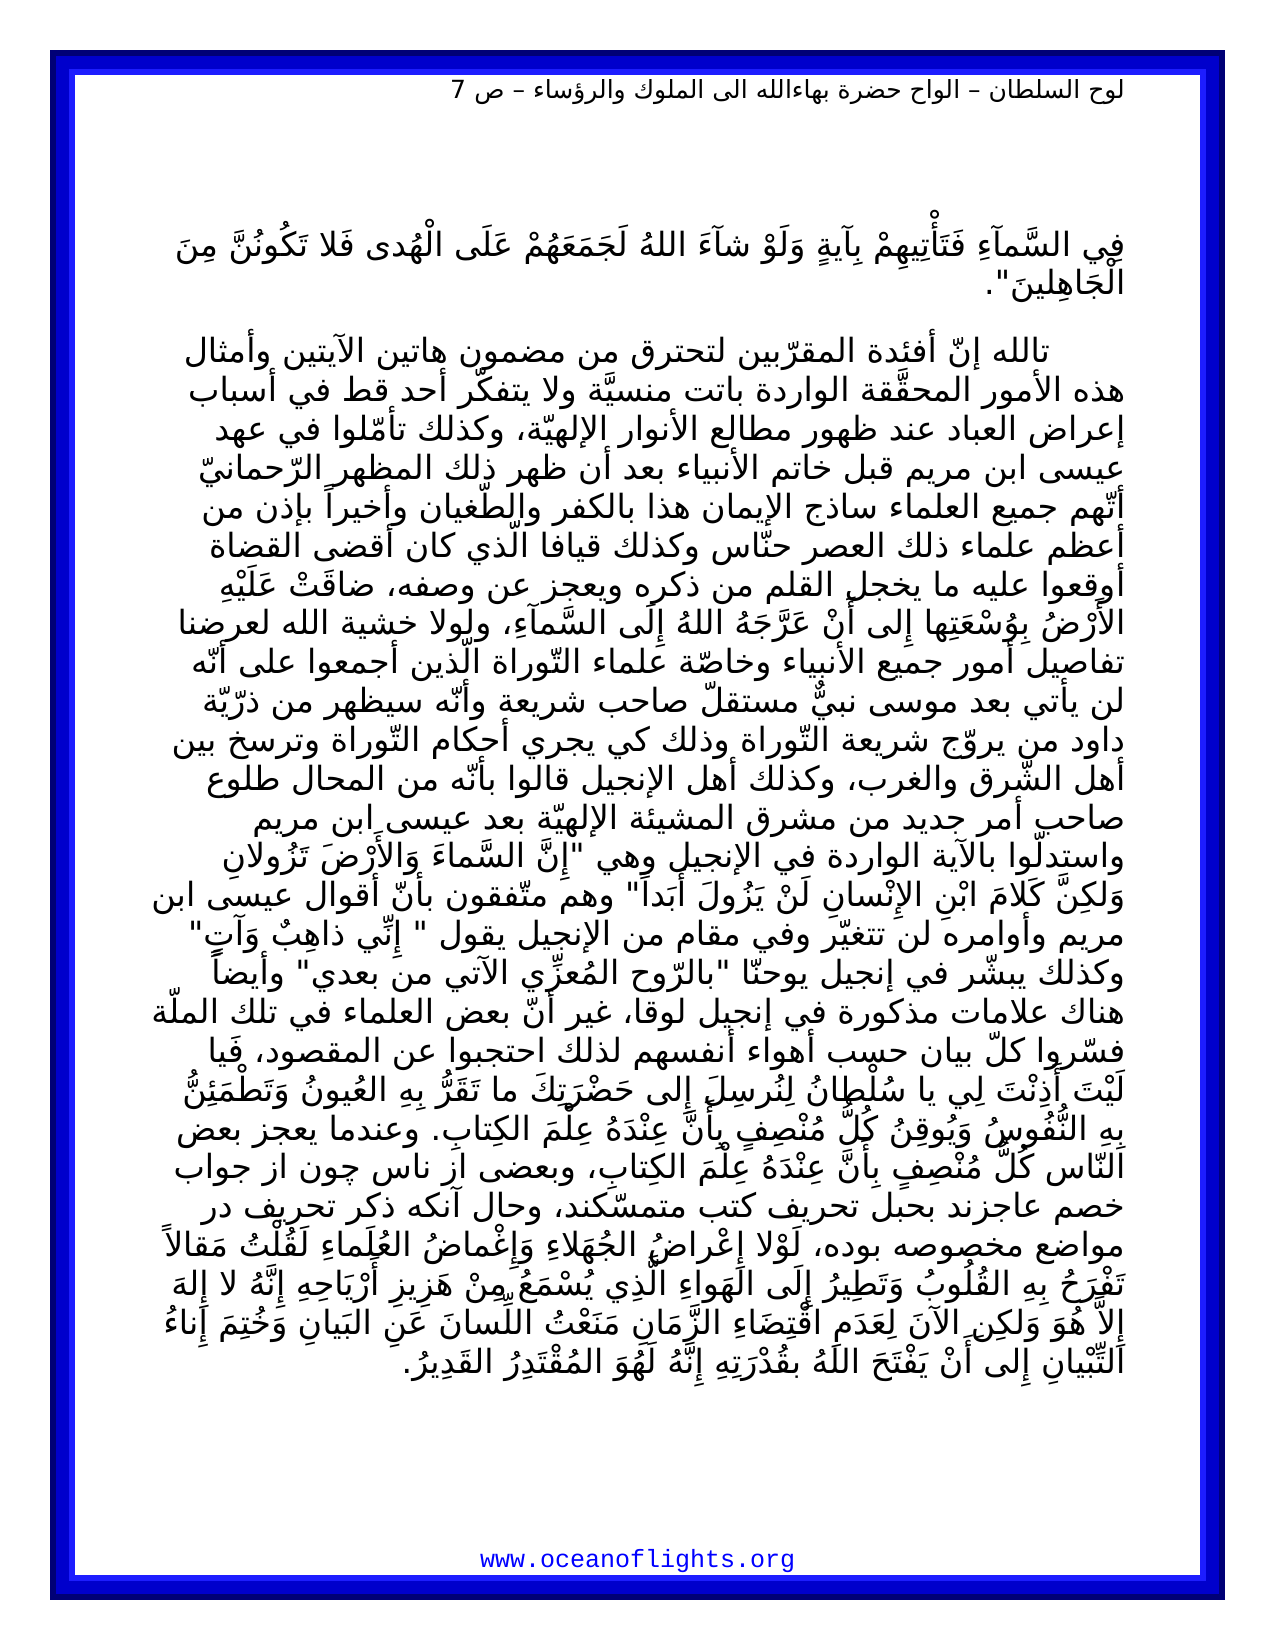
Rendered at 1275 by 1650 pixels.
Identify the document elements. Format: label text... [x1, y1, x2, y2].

text تالله إنّ أفئدة المقرّبين لتحترق من مضمون هاتين الآيتين وأمثال هذه الأمور المحقَّقة الواردة باتت منسيَّة ولا يتفكّر أحد قط في أسباب إعراض العباد عند ظهور مطالع الأنوار الإلهيّة، وكذلك تأمّلوا في عهد عيسى ابن مريم قبل خاتم الأنبياء بعد أن ظهر ذلك المظهر الرّحمانيّ أتّهم جميع العلماء ساذج الإيمان هذا بالكفر والطّغيان وأخيراً بإذن من أعظم علماء ذلك العصر حنّاس وكذلك قيافا الّذي كان أقضى القضاة أوقعوا عليه ما يخجل القلم من ذكره ويعجز عن وصفه، ضاقَتْ عَلَيْهِ الأَرْضُ بِوُسْعَتِها إِلى أَنْ عَرَّجَهُ اللهُ إِلَى السَّمآءِ، ولولا خشية الله لعرضنا تفاصيل أمور جميع الأنبياء وخاصّة علماء التّوراة الّذين أجمعوا على أنّه لن يأتي بعد موسى نبيٌّ مستقلّ صاحب شريعة وأنّه سيظهر من ذرّيّة داود من يروّج شريعة التّوراة وذلك كي يجري أحكام التّوراة وترسخ بين أهل الشّرق والغرب، وكذلك أهل الإنجيل قالوا بأنّه من المحال طلوع صاحب أمر جديد من مشرق المشيئة الإلهيّة بعد عيسى ابن مريم واستدلّوا بالآية الواردة في الإنجيل وهي "إِنَّ السَّماءَ وَالأَرْضَ تَزُولانِ وَلكِنَّ كَلامَ ابْنِ الإِنْسانِ لَنْ يَزُولَ أَبَداً" وهم متّفقون بأنّ أقوال عيسى ابن مريم وأوامره لن تتغيّر وفي مقام من الإنجيل يقول " إِنِّي ذاهِبٌ وَآتٍ" وكذلك يبشّر في إنجيل يوحنّا "بالرّوح المُعزِّي الآتي من بعدي" وأيضاً هناك علامات مذكورة في إنجيل لوقا، غير أنّ بعض العلماء في تلك الملّة فسّروا كلّ بيان حسب أهواء أنفسهم لذلك احتجبوا عن المقصود، فَيا لَيْتَ أَذِنْتَ لِي يا سُلْطانُ لِنُرسِلَ إِلى حَضْرَتِكَ ما تَقَرُّ بِهِ العُيونُ وَتَطْمَئِنُّ بِهِ النُّفُوسُ وَيُوقِنُ كُلُّ مُنْصِفٍ بِأَنَّ عِنْدَهُ عِلْمَ الكِتابِ. وعندما يعجز بعض النّاس كُلُّ مُنْصِفٍ بِأَنَّ عِنْدَهُ عِلْمَ الكِتابِ، وبعضى از ناس چون از جواب خصم عاجزند بحبل تحريف كتب متمسّكند، وحال آنكه ذكر تحريف در مواضع مخصوصه بوده، لَوْلا إِعْراضُ الجُهَلاءِ وَإِغْماضُ العُلَماءِ لَقُلْتُ مَقالاً تَفْرَحُ بِهِ القُلُوبُ وَتَطِيرُ إِلَى الهَواءِ الَّذِي يُسْمَعُ مِنْ هَزِيزِ أَرْيَاحِهِ إِنَّهُ لا إِلهَ إِلاَّ هُوَ وَلكِنِ الآنَ لِعَدَمِ اقْتِضَاءِ الزَّمَانِ مَنَعْتُ اللِّسانَ عَنِ البَيانِ وَخُتِمَ إِناءُ التِّبْيانِ إِلى أَنْ يَفْتَحَ اللهُ بقُدْرَتِهِ إِنَّهُ لَهُوَ المُقْتَدِرُ القَدِيرُ. [150, 332, 1125, 1381]
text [150, 225, 1125, 303]
